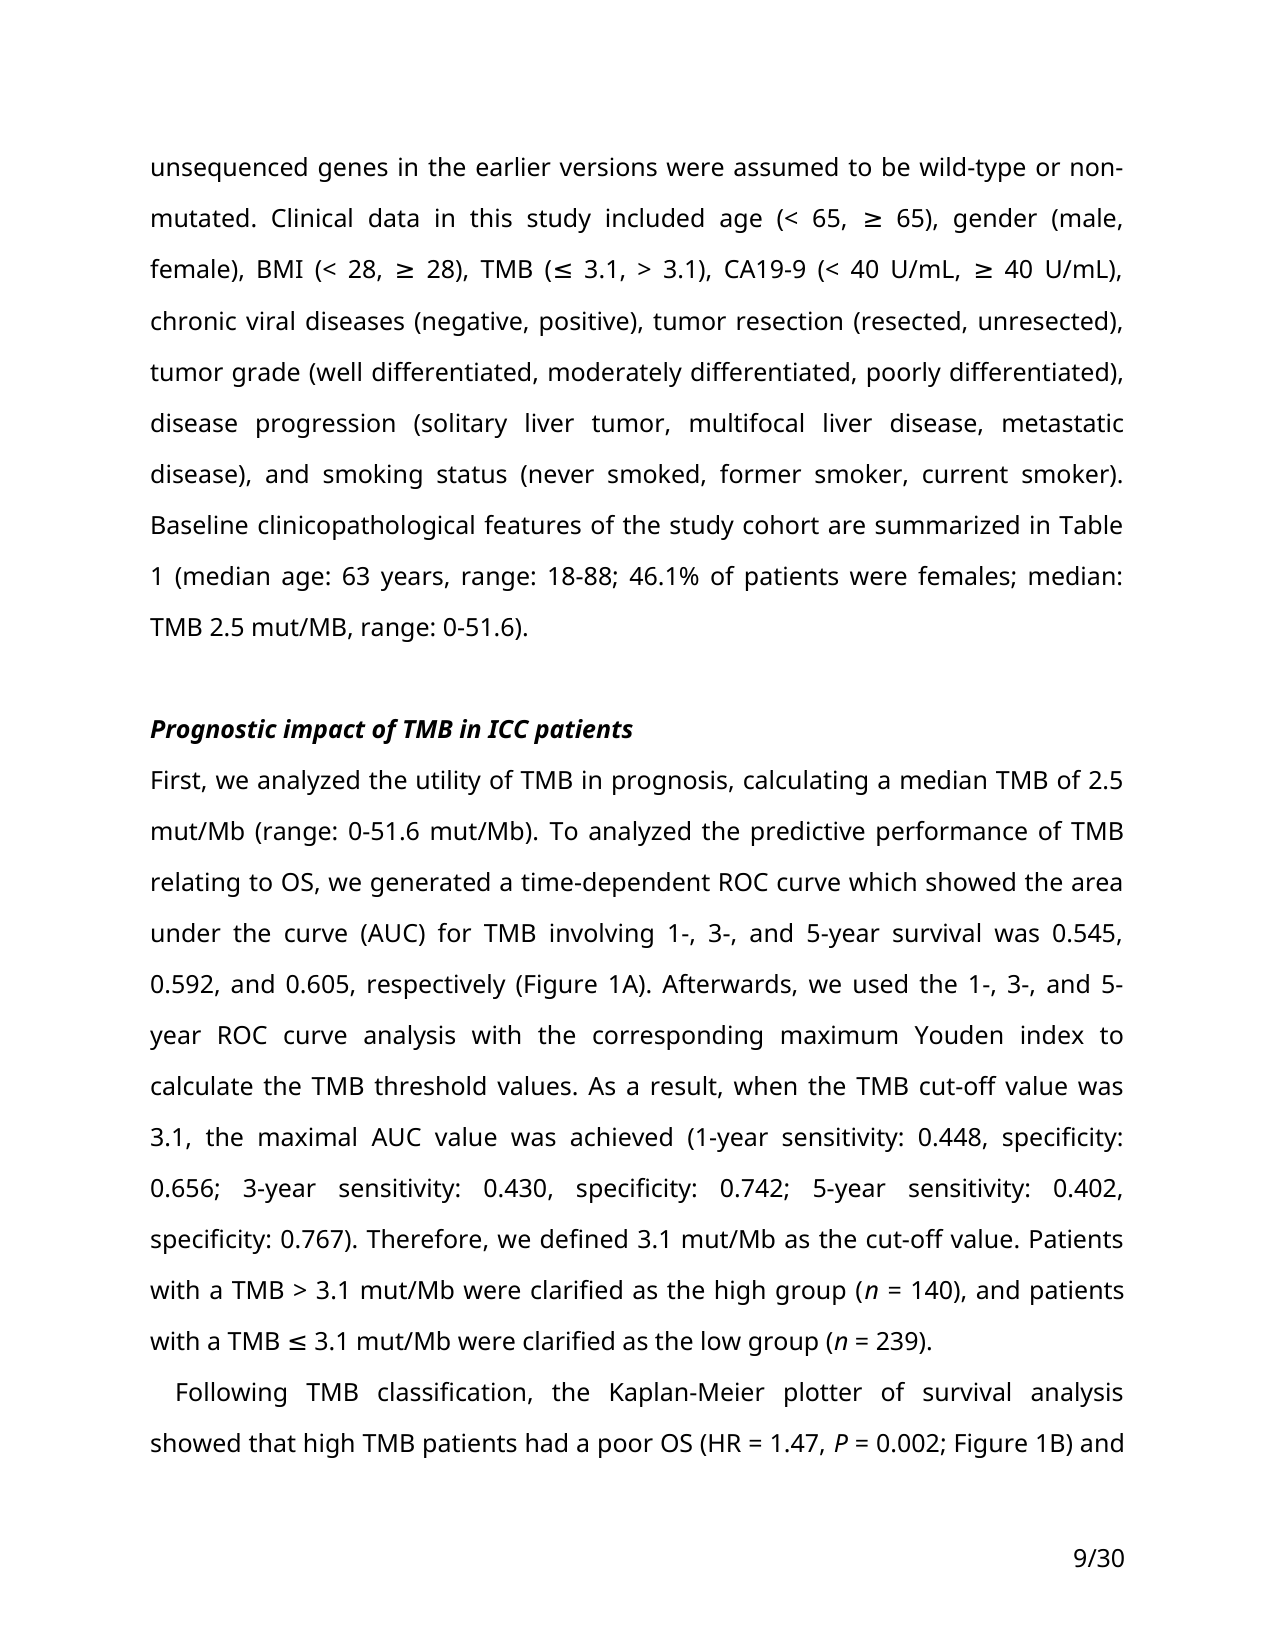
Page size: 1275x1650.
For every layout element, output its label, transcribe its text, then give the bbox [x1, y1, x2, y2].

text First, we analyzed the utility of TMB in prognosis, calculating a median TMB of 2.5 mut/Mb (range: 0-51.6 mut/Mb). To analyzed the predictive performance of TMB relating to OS, we generated a time-dependent ROC curve which showed the area under the curve (AUC) for TMB involving 1-, 3-, and 5-year survival was 0.545, 0.592, and 0.605, respectively (Figure 1A). Afterwards, we used the 1-, 3-, and 5-year ROC curve analysis with the corresponding maximum Youden index to calculate the TMB threshold values. As a result, when the TMB cut-off value was 3.1, the maximal AUC value was achieved (1-year sensitivity: 0.448, specificity: 0.656; 3-year sensitivity: 0.430, specificity: 0.742; 5-year sensitivity: 0.402, specificity: 0.767). Therefore, we defined 3.1 mut/Mb as the cut-off value. Patients with a TMB > 3.1 mut/Mb were clarified as the high group (n = 140), and patients with a TMB ≤ 3.1 mut/Mb were clarified as the low group (n = 239). [150, 762, 1125, 1358]
text Prognostic impact of TMB in ICC patients [150, 711, 1125, 746]
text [150, 150, 1125, 643]
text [150, 1375, 1125, 1460]
